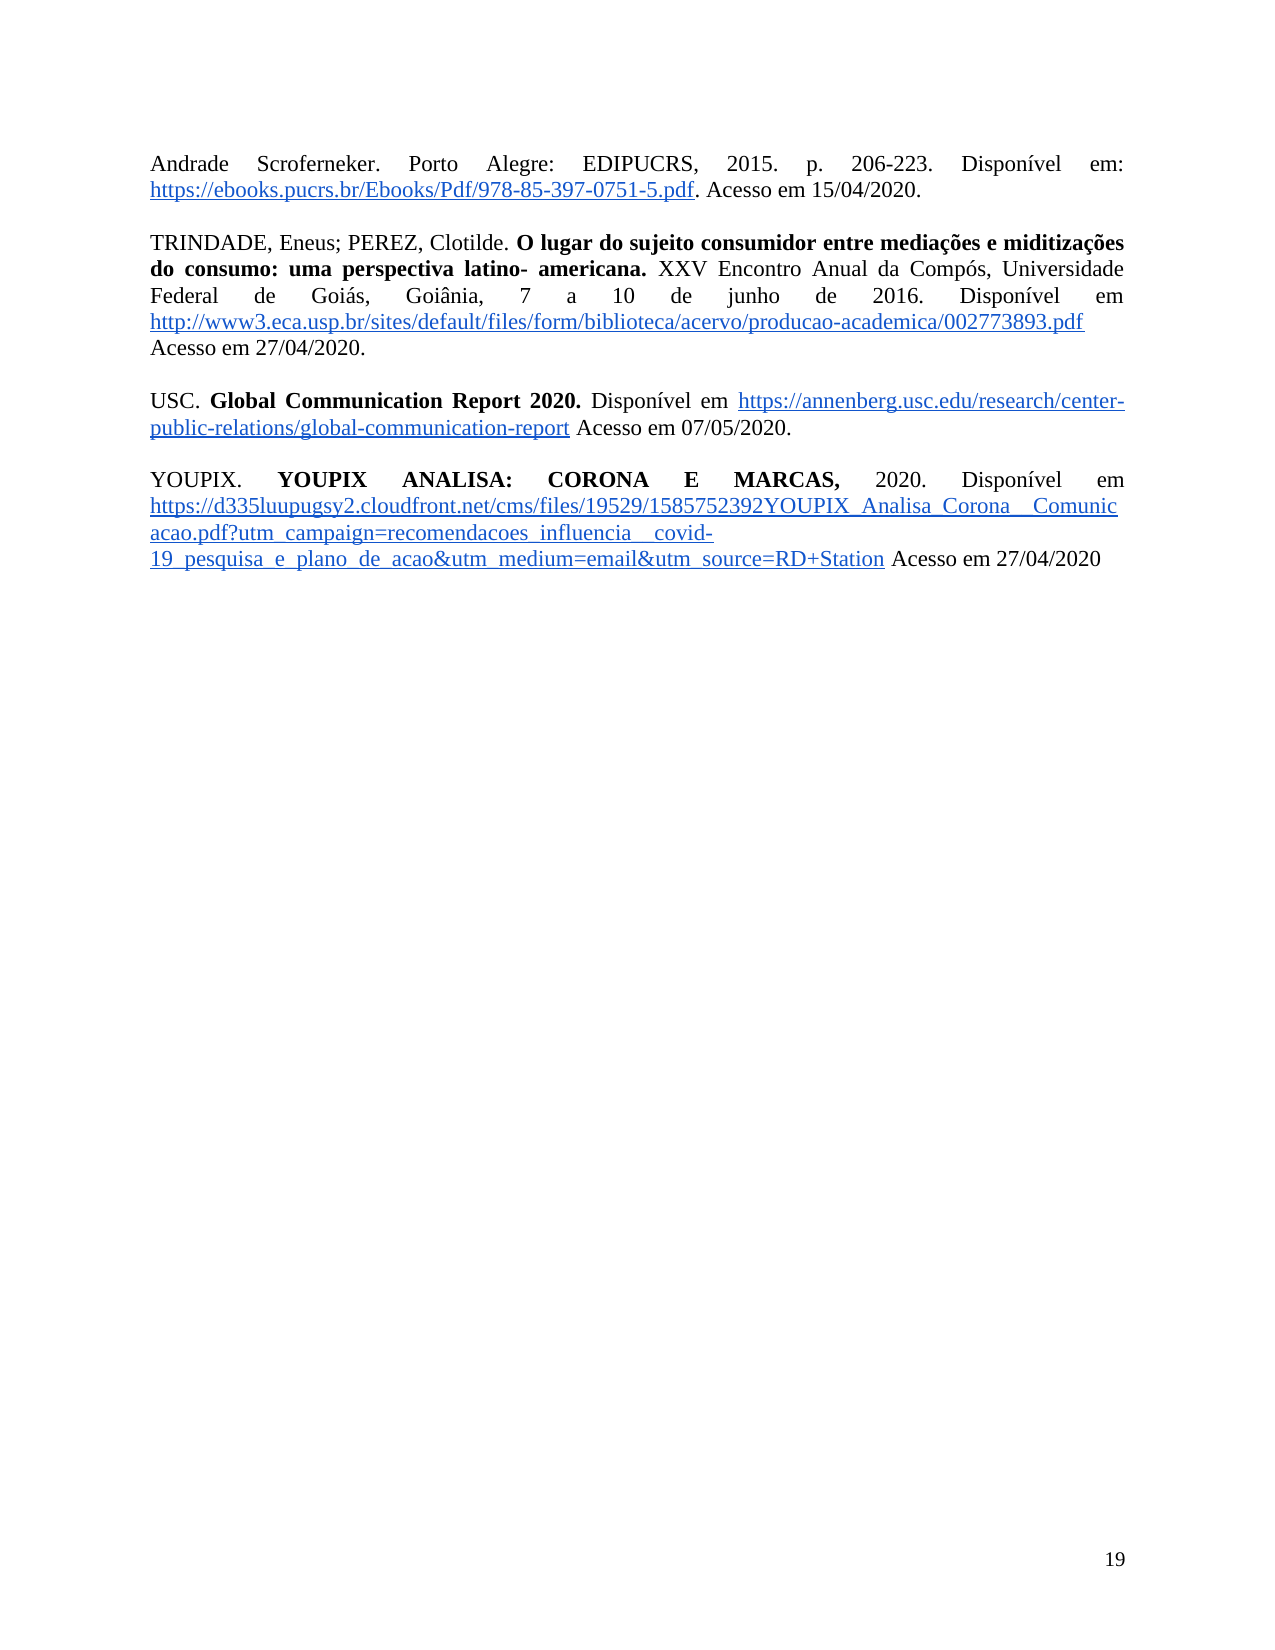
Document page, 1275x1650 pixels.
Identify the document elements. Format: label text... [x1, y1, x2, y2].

text USC. Global Communication Report 2020. Disponível em https://annenberg.usc.edu/research/center-public-relations/global-communication-report Acesso em 07/05/2020. [150, 387, 1125, 440]
text YOUPIX. YOUPIX ANALISA: CORONA E MARCAS, 2020. Disponível em https://d335luupugsy2.cloudfront.net/cms/files/19529/1585752392YOUPIX_Analisa_Corona__Comunicacao.pdf?utm_campaign=recomendacoes_influencia__covid-19_pesquisa_e_plano_de_acao&utm_medium=email&utm_source=RD+Station Acesso em 27/04/2020 [150, 466, 1125, 572]
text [150, 150, 1125, 203]
text TRINDADE, Eneus; PEREZ, Clotilde. O lugar do sujeito consumidor entre mediações e miditizações do consumo: uma perspectiva latino- americana. XXV Encontro Anual da Compós, Universidade Federal de Goiás, Goiânia, 7 a 10 de junho de 2016. Disponível em http://www3.eca.usp.br/sites/default/files/form/biblioteca/acervo/producao-academica/002773893.pdf Acesso em 27/04/2020. [150, 229, 1125, 361]
